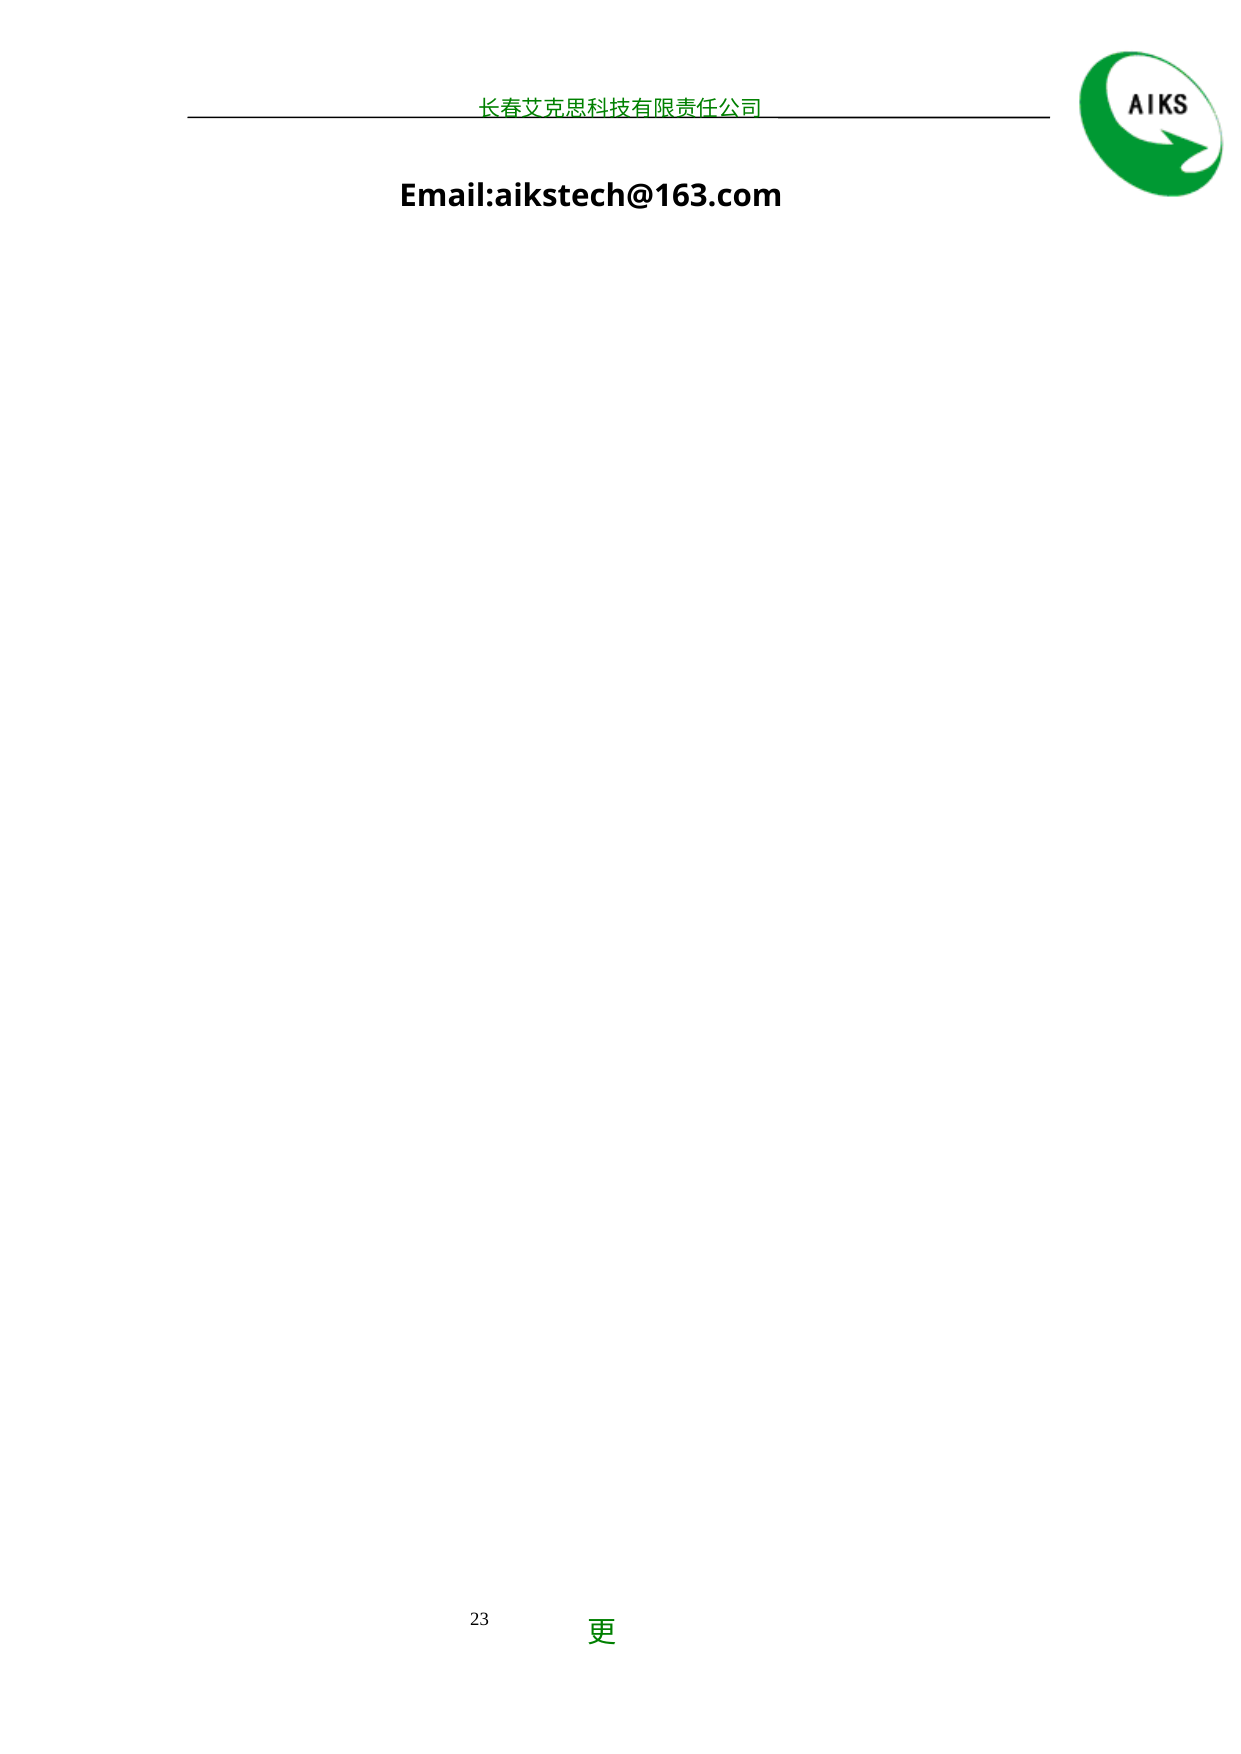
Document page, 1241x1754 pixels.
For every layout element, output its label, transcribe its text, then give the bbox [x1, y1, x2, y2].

text Email:aikstech@163.com [187, 162, 994, 227]
picture [1075, 45, 1227, 200]
